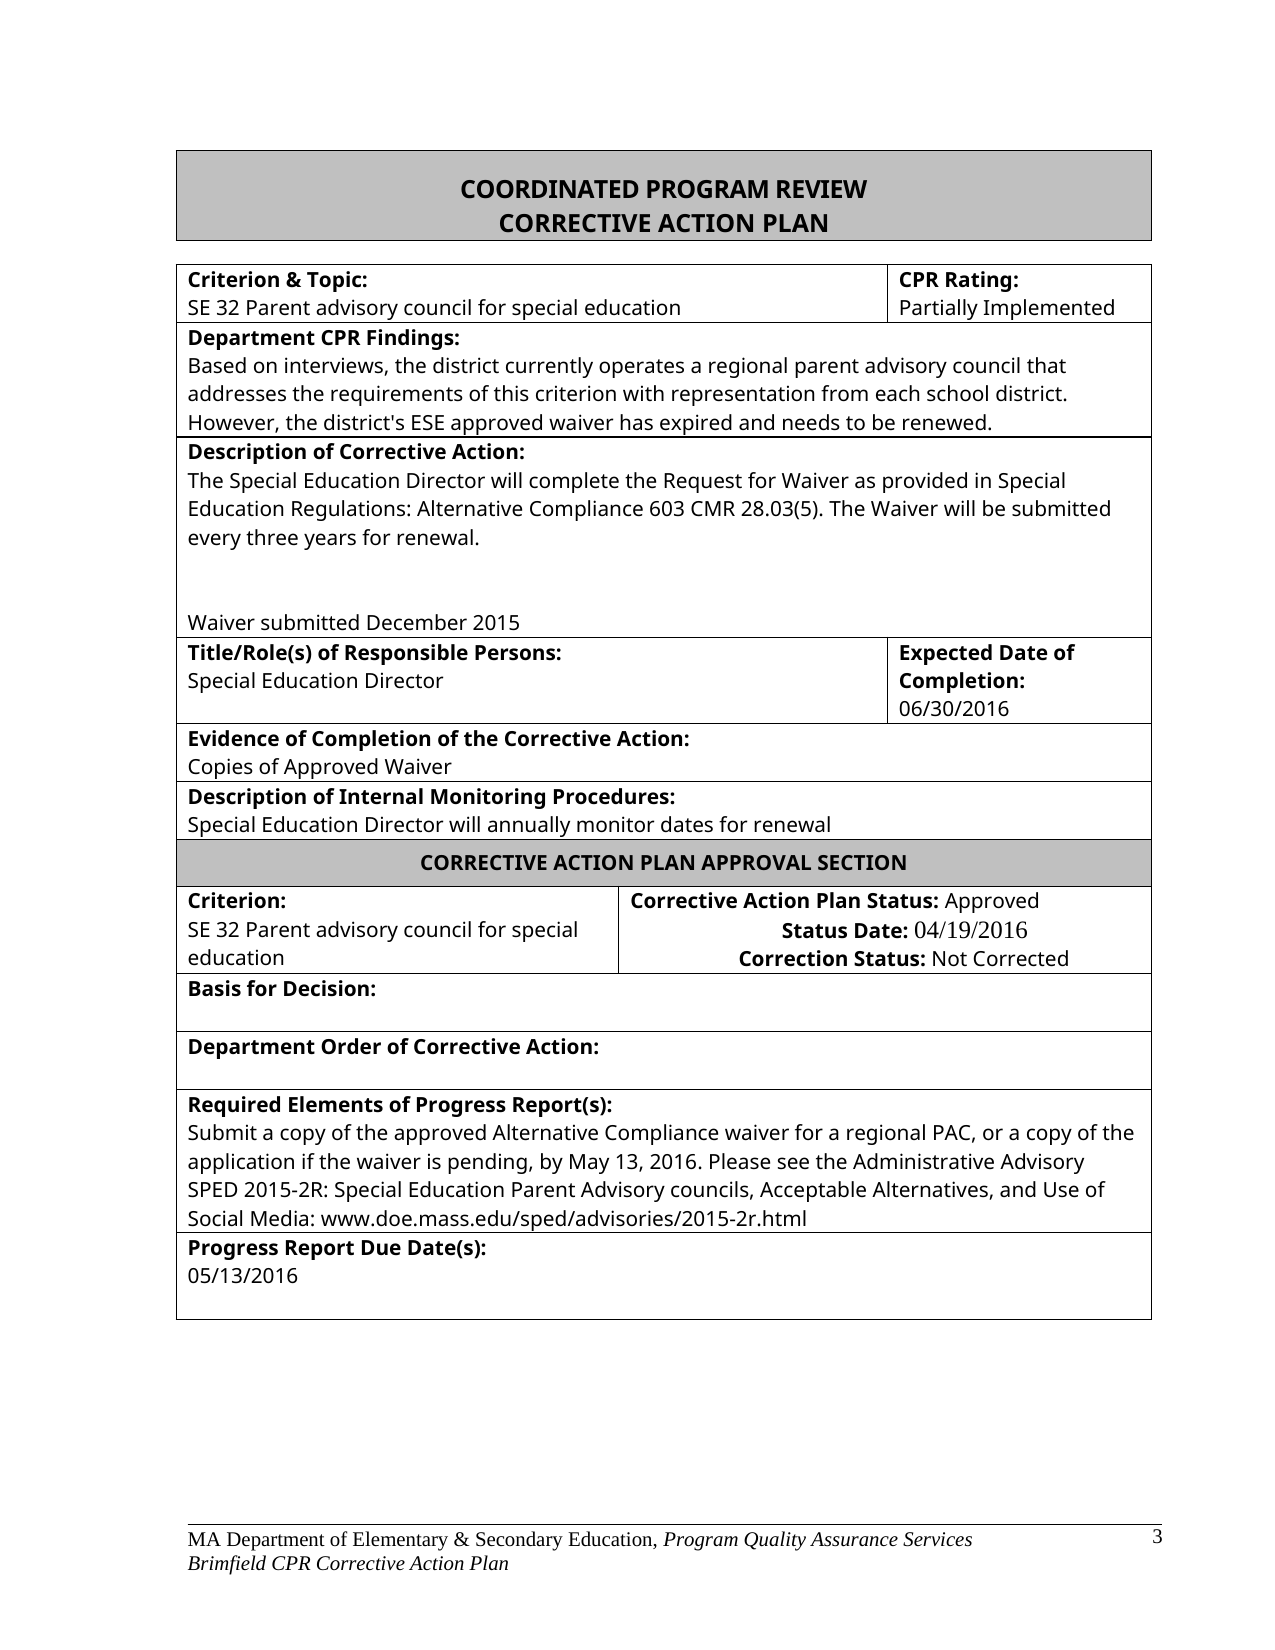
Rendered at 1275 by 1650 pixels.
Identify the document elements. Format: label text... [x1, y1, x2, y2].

table_cell Corrective Action Plan Status: Approved Status Date: 04/19/2016 Correction Status: Not Corrected [619, 887, 1151, 973]
table_cell Title/Role(s) of Responsible Persons: Special Education Director [177, 638, 887, 723]
table_cell Description of Internal Monitoring Procedures: Special Education Director will annually monitor dates for renewal [177, 782, 1151, 839]
table_cell Evidence of Completion of the Corrective Action: Copies of Approved Waiver [177, 724, 1151, 781]
table_header CPR Rating: Partially Implemented [888, 265, 1151, 322]
table_cell Progress Report Due Date(s): 05/13/2016 [177, 1233, 1151, 1319]
table_header COORDINATED PROGRAM REVIEW CORRECTIVE ACTION PLAN [177, 151, 1151, 240]
table_cell Department Order of Corrective Action: [177, 1032, 1151, 1089]
table_header Criterion & Topic: SE 32 Parent advisory council for special education [177, 265, 887, 322]
table_cell Basis for Decision: [177, 974, 1151, 1031]
table_cell Required Elements of Progress Report(s): Submit a copy of the approved Alternative Compliance waiver for a regional PAC, or a copy of the application if the waiver is pending, by May 13, 2016. Please see the Administrative Advisory SPED 2015-2R: Special Education Parent Advisory councils, Acceptable Alternatives, and Use of Social Media: www.doe.mass.edu/sped/advisories/2015-2r.html [177, 1090, 1151, 1232]
table_cell Department CPR Findings: Based on interviews, the district currently operates a regional parent advisory council that addresses the requirements of this criterion with representation from each school district. However, the district's ESE approved waiver has expired and needs to be renewed. [177, 323, 1151, 436]
table_cell Criterion: SE 32 Parent advisory council for special education [177, 887, 618, 973]
table_cell Expected Date of Completion: 06/30/2016 [888, 638, 1151, 723]
table_cell CORRECTIVE ACTION PLAN APPROVAL SECTION [177, 840, 1151, 886]
table_cell Description of Corrective Action: The Special Education Director will complete the Request for Waiver as provided in Special Education Regulations: Alternative Compliance 603 CMR 28.03(5). The Waiver will be submitted every three years for renewal. Waiver submitted December 2015 [177, 438, 1151, 637]
